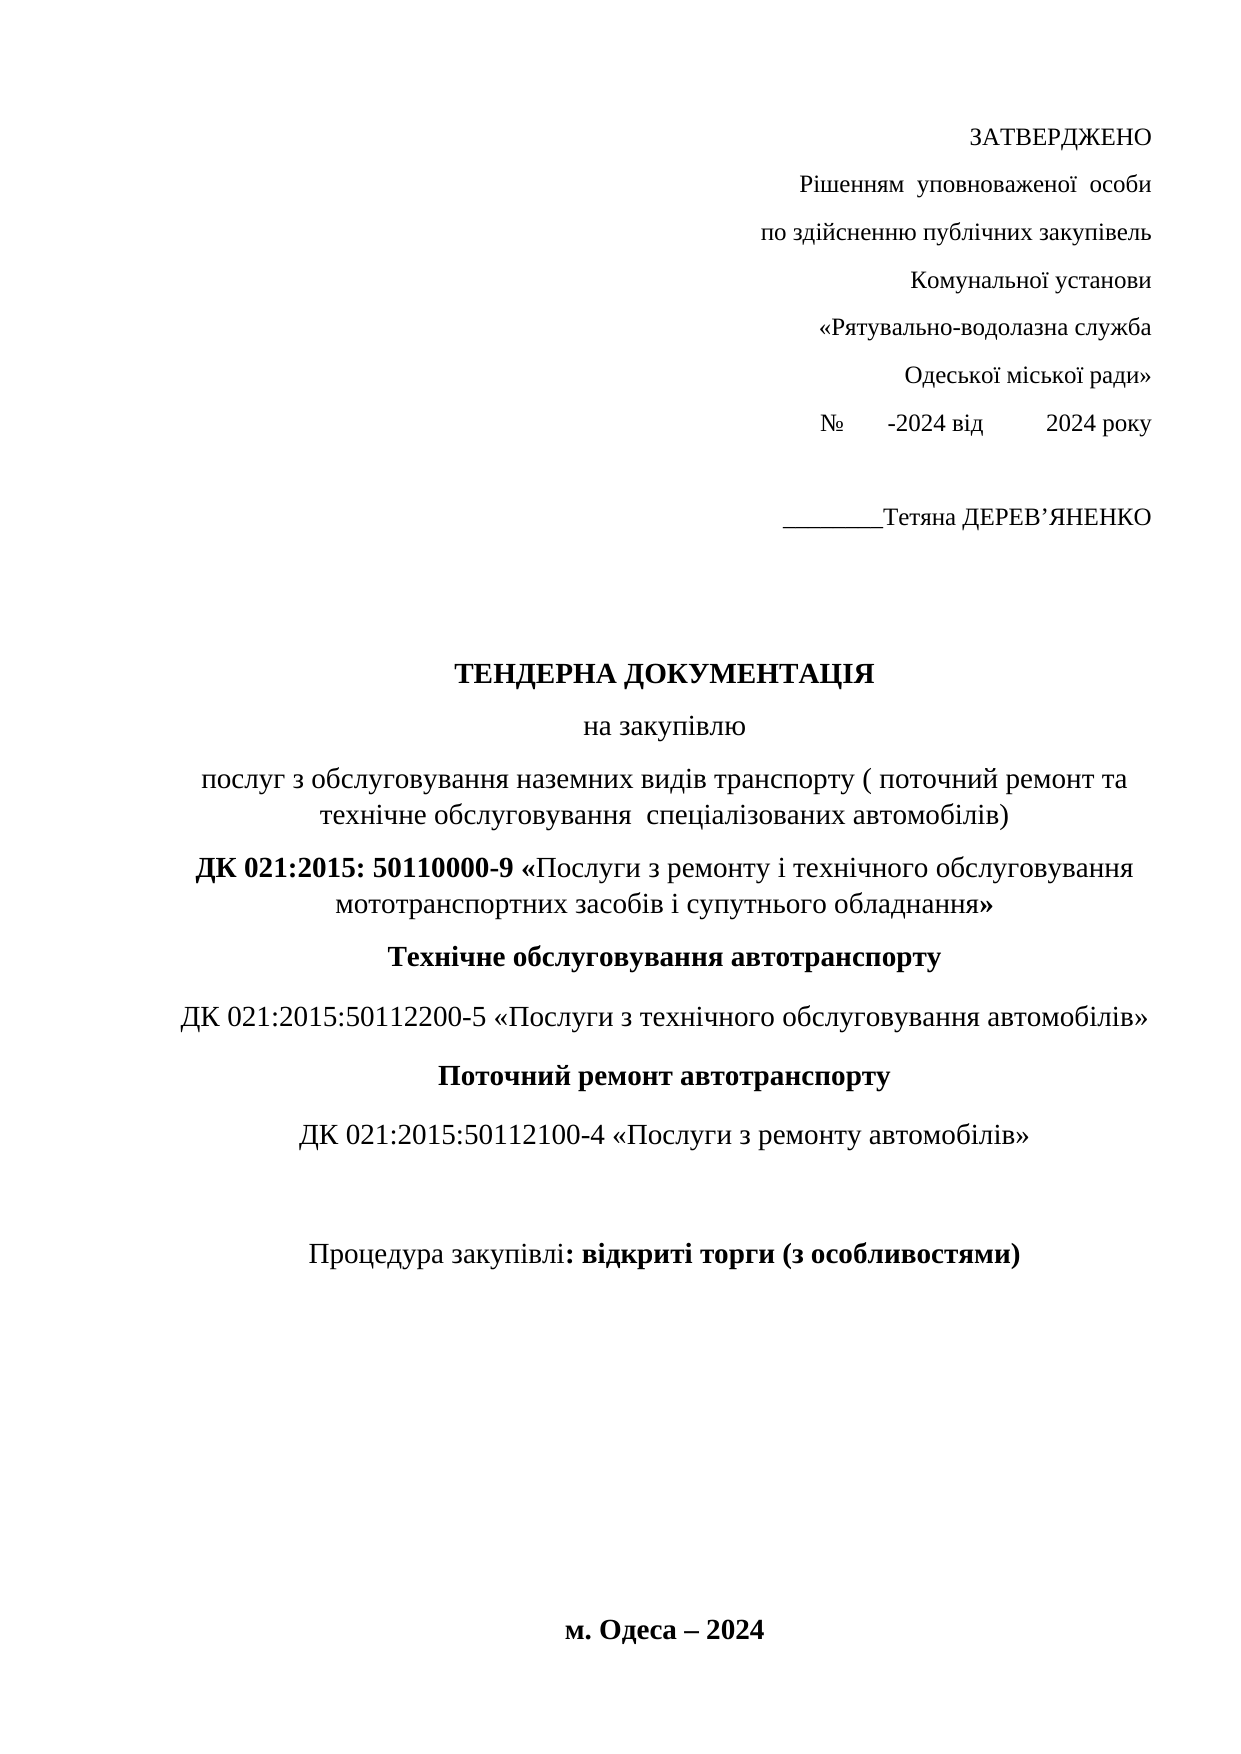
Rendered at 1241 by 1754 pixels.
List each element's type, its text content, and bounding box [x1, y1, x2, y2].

text м. Одеса – 2024 [177, 1612, 1152, 1646]
text Рішенням уповноваженої особи [177, 169, 1152, 198]
text Одеської міської ради» [177, 360, 1152, 389]
text ДК 021:2015:50112100-4 «Послуги з ремонту автомобілів» [177, 1117, 1152, 1151]
text Поточний ремонт автотранспорту [177, 1058, 1152, 1092]
text Процедура закупівлі: відкриті торги (з особливостями) [177, 1236, 1152, 1270]
text на закупівлю [177, 708, 1152, 742]
text ________Тетяна ДЕРЕВ’ЯНЕНКО [177, 502, 1152, 531]
text ДК 021:2015: 50110000-9 «Послуги з ремонту і технічного обслуговування мототранспортних засобів і супутнього обладнання» [177, 850, 1152, 920]
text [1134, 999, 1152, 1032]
text ТЕНДЕРНА ДОКУМЕНТАЦІЯ [177, 656, 1152, 689]
text ДК 021:2015:50112200-5 «Послуги з технічного обслуговування автомобілів» [177, 999, 508, 1032]
text № -2024 від 2024 року [177, 408, 1152, 437]
text послуг з обслуговування наземних видів транспорту ( поточний ремонт та технічне обслуговування спеціалізованих автомобілів) [177, 761, 1152, 831]
text Технічне обслуговування автотранспорту [177, 939, 1152, 973]
text Комунальної установи [177, 265, 1152, 293]
text по здійсненню публічних закупівель [177, 217, 1152, 246]
text «Рятувально-водолазна служба [177, 312, 1152, 341]
text ЗАТВЕРДЖЕНО [177, 122, 1152, 150]
